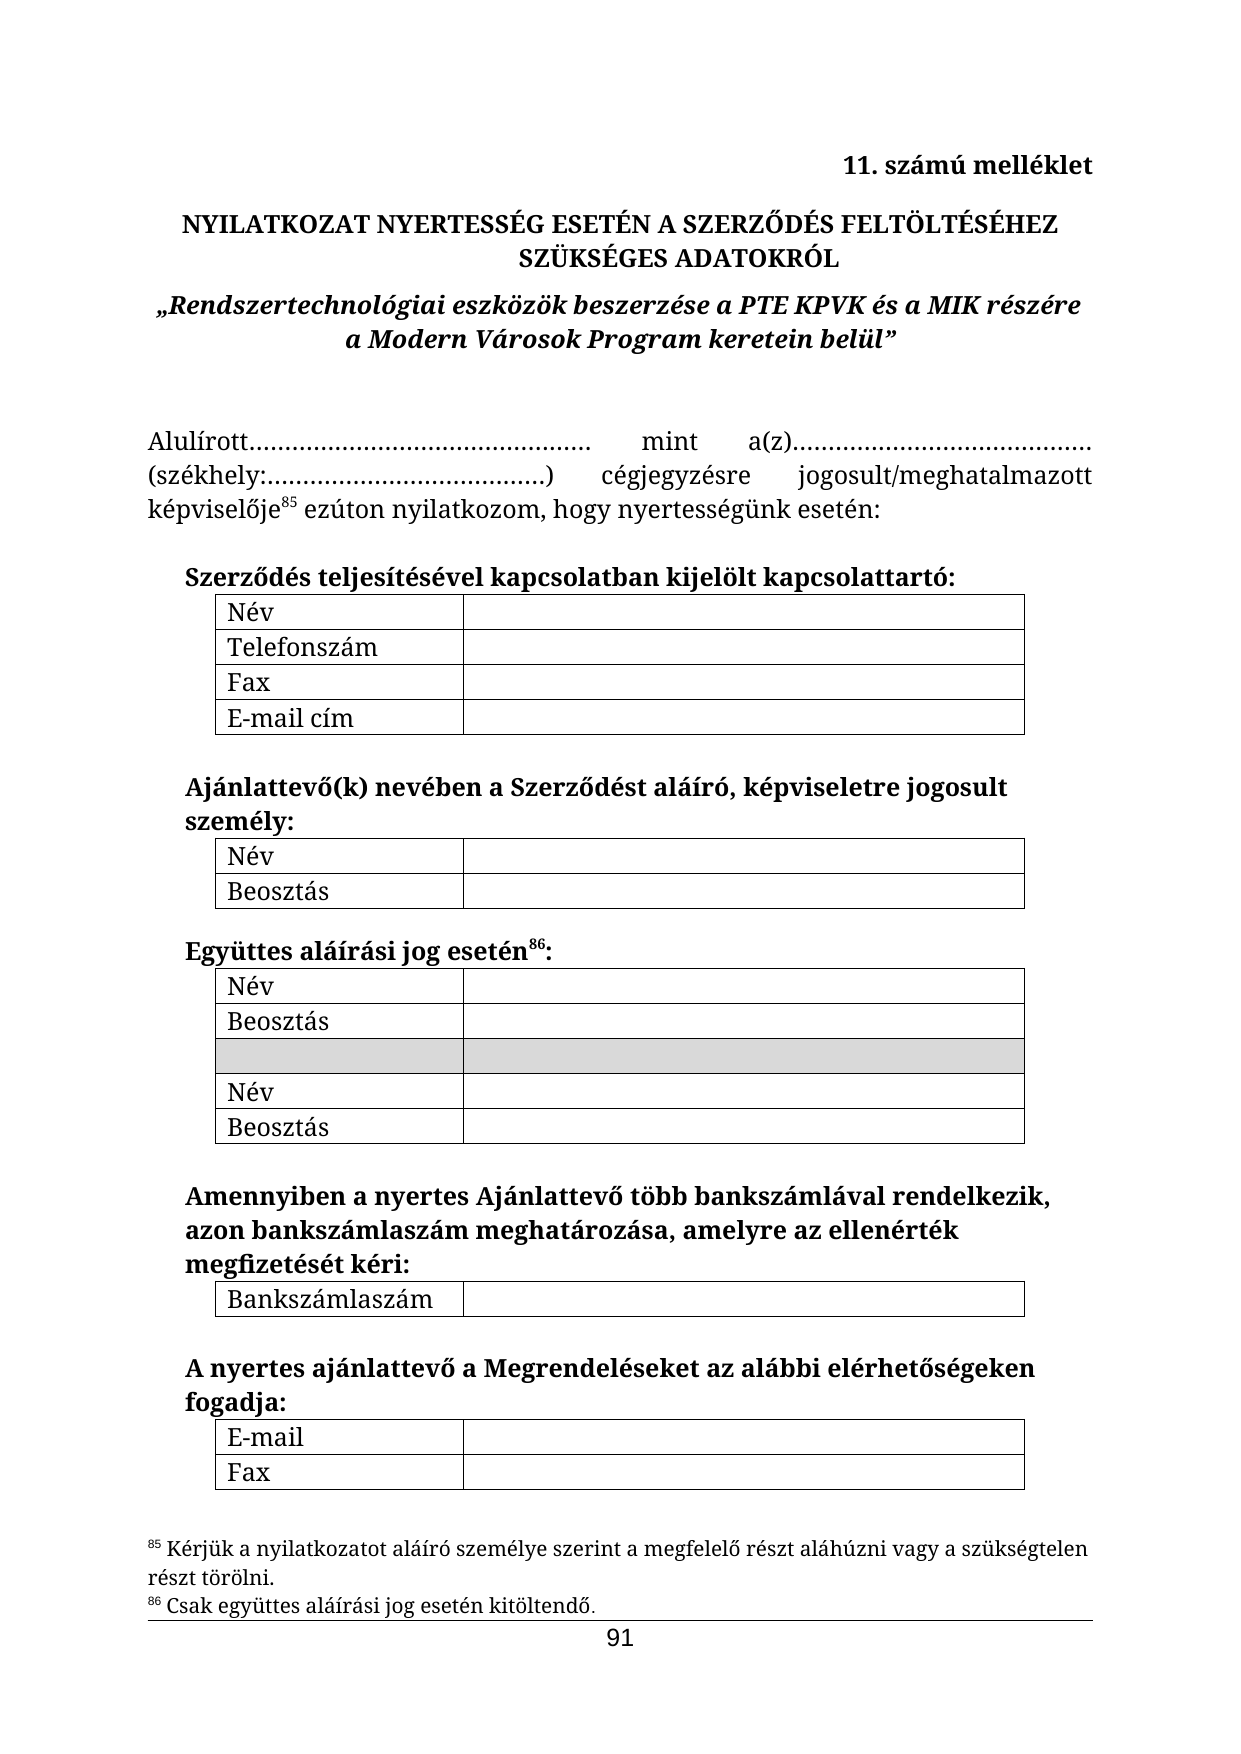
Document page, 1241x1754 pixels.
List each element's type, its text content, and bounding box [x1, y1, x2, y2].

text Együttes aláírási jog esetén: [185, 934, 1093, 968]
text Amennyiben a nyertes Ajánlattevő több bankszámlával rendelkezik, azon bankszámlaszám meghatározása, amelyre az ellenérték megfizetését kéri: [185, 1178, 1093, 1281]
table_cell [464, 1109, 1024, 1143]
table_cell [464, 1455, 1024, 1489]
subtitle NYILATKOZAT nyertesség esetén a szerződés feltöltéséhez szükséges adatokról [148, 207, 1093, 275]
table_header [464, 969, 1024, 1003]
table_cell [464, 874, 1024, 908]
table_header Bankszámlaszám [216, 1282, 463, 1316]
table_header [464, 1282, 1024, 1316]
table_cell [464, 1074, 1024, 1108]
table_cell [464, 1004, 1024, 1038]
text 11. számú melléklet [148, 148, 1093, 182]
table_cell [464, 1039, 1024, 1073]
table_cell Telefonszám [216, 630, 463, 664]
table_header E-mail [216, 1420, 463, 1454]
table_cell Név [216, 1074, 463, 1108]
text A nyertes ajánlattevő a Megrendeléseket az alábbi elérhetőségeken fogadja: [185, 1351, 1093, 1419]
table_header Név [216, 595, 463, 629]
table_cell Beosztás [216, 1004, 463, 1038]
table_cell [464, 630, 1024, 664]
table_header [464, 839, 1024, 873]
table_header [464, 1420, 1024, 1454]
table_cell E-mail cím [216, 700, 463, 734]
table_cell [464, 665, 1024, 699]
table_header [464, 595, 1024, 629]
table_header Név [216, 839, 463, 873]
table_cell Fax [216, 1455, 463, 1489]
table_cell [464, 700, 1024, 734]
table_cell [216, 1039, 463, 1073]
text Alulírott………………………………………… mint a(z)…………………………………… (székhely:…………………………………) cégjegyzésre jogosult/meghatalmazott képviselője ezúton nyilatkozom, hogy nyertességünk esetén: [148, 423, 1093, 526]
table_cell Beosztás [216, 1109, 463, 1143]
table_cell Fax [216, 665, 463, 699]
text „Rendszertechnológiai eszközök beszerzése a PTE KPVK és a MIK részére a Modern Városok Program keretein belül” [148, 287, 1093, 355]
text Ajánlattevő(k) nevében a Szerződést aláíró, képviseletre jogosult személy: [185, 769, 1093, 837]
table_cell Beosztás [216, 874, 463, 908]
text Szerződés teljesítésével kapcsolatban kijelölt kapcsolattartó: [185, 560, 1093, 594]
table_header Név [216, 969, 463, 1003]
